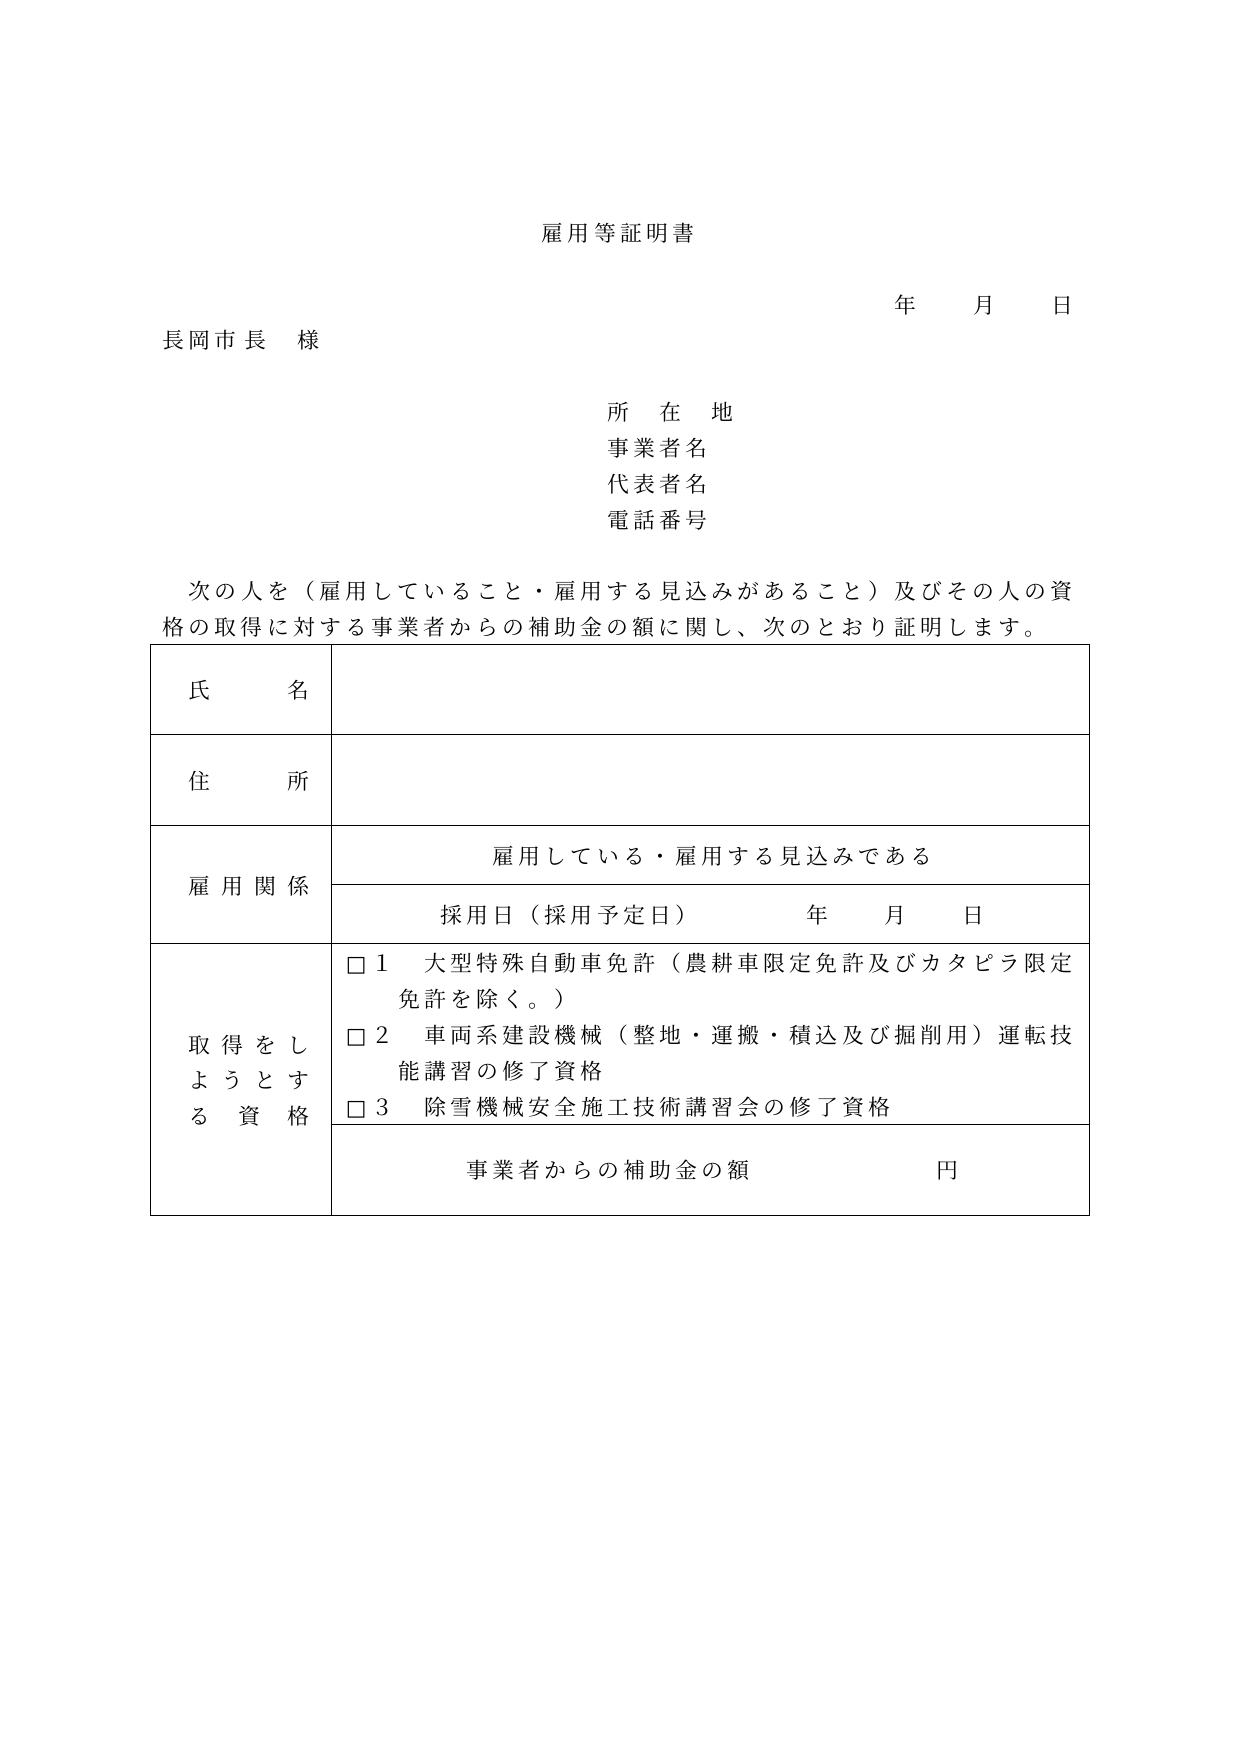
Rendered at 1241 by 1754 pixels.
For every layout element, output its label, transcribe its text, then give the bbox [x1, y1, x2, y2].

text 電話番号 [600, 501, 1078, 537]
text 長岡市長 様 [162, 322, 1078, 357]
table_cell □１ 大型特殊自動車免許（農耕車限定免許及びカタピラ限定免許を除く。） □２ 車両系建設機械（整地・運搬・積込及び掘削用）運転技能講習の修了資格 □３ 除雪機械安全施工技術講習会の修了資格 [332, 944, 1089, 1123]
text 代表者名 [600, 465, 1078, 501]
text 雇用等証明書 [162, 214, 1078, 250]
text 年 月 日 [162, 286, 1078, 322]
table_cell 雇用関係 [151, 826, 331, 943]
table_header [332, 645, 1089, 734]
table_cell 雇用している・雇用する見込みである [332, 826, 1089, 884]
table_cell [332, 735, 1089, 825]
table_header 氏名 [151, 645, 331, 734]
table_cell 住所 [151, 735, 331, 825]
text 所 在 地 [600, 393, 1078, 429]
text 事業者名 [162, 429, 1078, 465]
table_cell 事業者からの補助金の額 円 [332, 1125, 1089, 1214]
text 次の人を（雇用していること・雇用する見込みがあること）及びその人の資格の取得に対する事業者からの補助金の額に関し、次のとおり証明します。 [162, 572, 1078, 644]
table_cell 取得をしようとする資格 [151, 944, 331, 1214]
table_cell 採用日（採用予定日） 年 月 日 [332, 885, 1089, 943]
